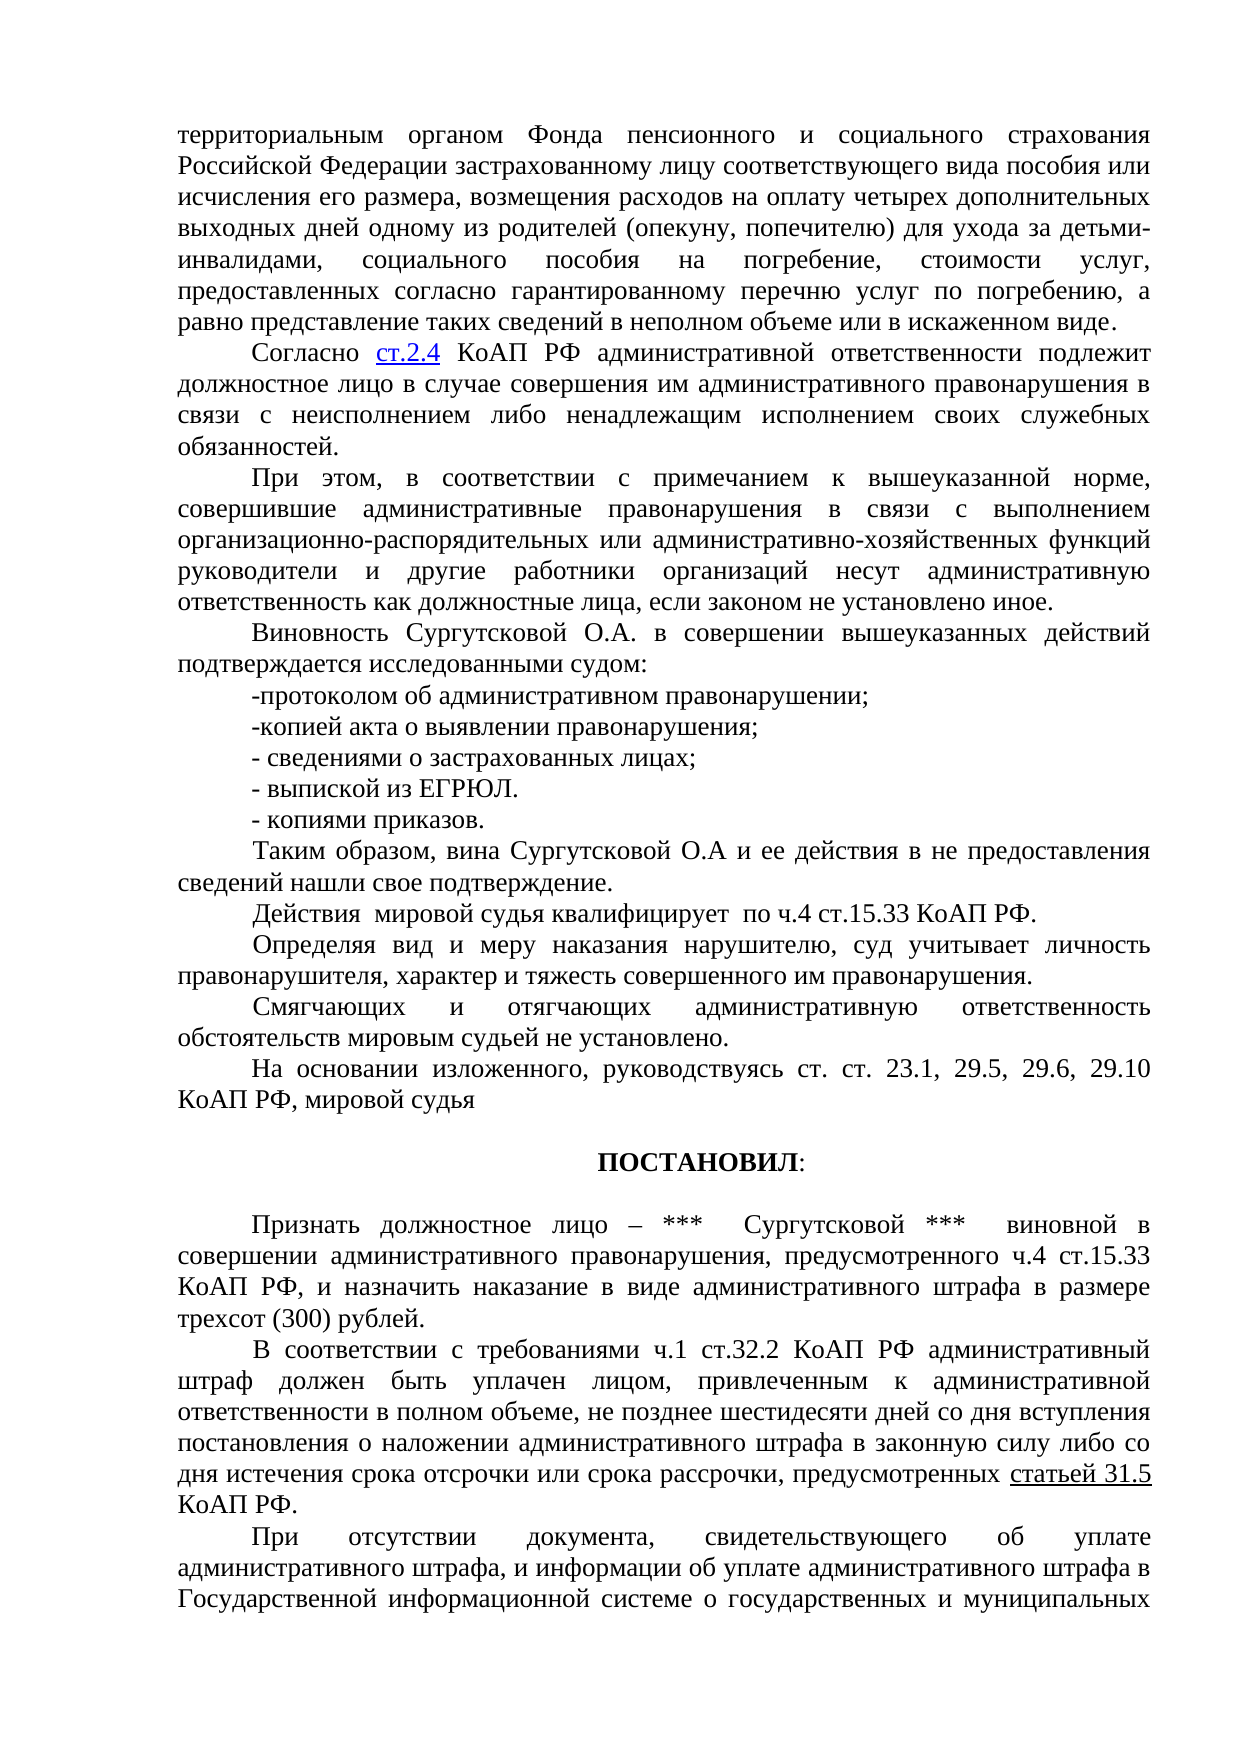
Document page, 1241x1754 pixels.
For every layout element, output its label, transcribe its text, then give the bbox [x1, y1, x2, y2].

text - сведениями о застрахованных лицах; [177, 741, 1152, 772]
text Действия мировой судья квалифицирует по ч.4 ст.15.33 КоАП РФ. [177, 897, 1152, 928]
text -копией акта о выявлении правонарушения; [177, 710, 1152, 741]
text Согласно ст.2.4 КоАП РФ административной ответственности подлежит должностное лицо в случае совершения им административного правонарушения в связи с неисполнением либо ненадлежащим исполнением своих служебных обязанностей. [177, 336, 1152, 461]
text Виновность Сургутсковой О.А. в совершении вышеуказанных действий подтверждается исследованными судом: [177, 616, 1152, 679]
text Таким образом, вина Сургутсковой О.А и ее действия в не предоставления сведений нашли свое подтверждение. [177, 834, 1152, 897]
text ПОСТАНОВИЛ: [177, 1146, 1152, 1177]
text Смягчающих и отягчающих административную ответственность обстоятельств мировым судьей не установлено. [177, 990, 1152, 1052]
text В соответствии с требованиями ч.1 ст.32.2 КоАП РФ административный штраф должен быть уплачен лицом, привлеченным к административной ответственности в полном объеме, не позднее шестидесяти дней со дня вступления постановления о наложении административного штрафа в законную силу либо со дня истечения срока отсрочки или срока рассрочки, предусмотренных статьей 31.5 КоАП РФ. [177, 1333, 1152, 1520]
text Определяя вид и меру наказания нарушителю, суд учитывает личность правонарушителя, характер и тяжесть совершенного им правонарушения. [177, 928, 1152, 990]
text - копиями приказов. [177, 803, 1152, 834]
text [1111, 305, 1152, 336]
text -протоколом об административном правонарушении; [177, 679, 1152, 710]
text При этом, в соответствии с примечанием к вышеуказанной норме, совершившие административные правонарушения в связи с выполнением организационно-распорядительных или административно-хозяйственных функций руководители и другие работники организаций несут административную ответственность как должностные лица, если законом не установлено иное. [177, 461, 1152, 616]
text На основании изложенного, руководствуясь ст. ст. 23.1, 29.5, 29.6, 29.10 КоАП РФ, мировой судья [177, 1052, 1152, 1115]
text - выпиской из ЕГРЮЛ. [177, 772, 1152, 803]
text Признать должностное лицо – *** Сургутсковой *** виновной в совершении административного правонарушения, предусмотренного ч.4 ст.15.33 КоАП РФ, и назначить наказание в виде административного штрафа в размере трехсот (300) рублей. [177, 1208, 1152, 1333]
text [177, 1520, 1152, 1613]
